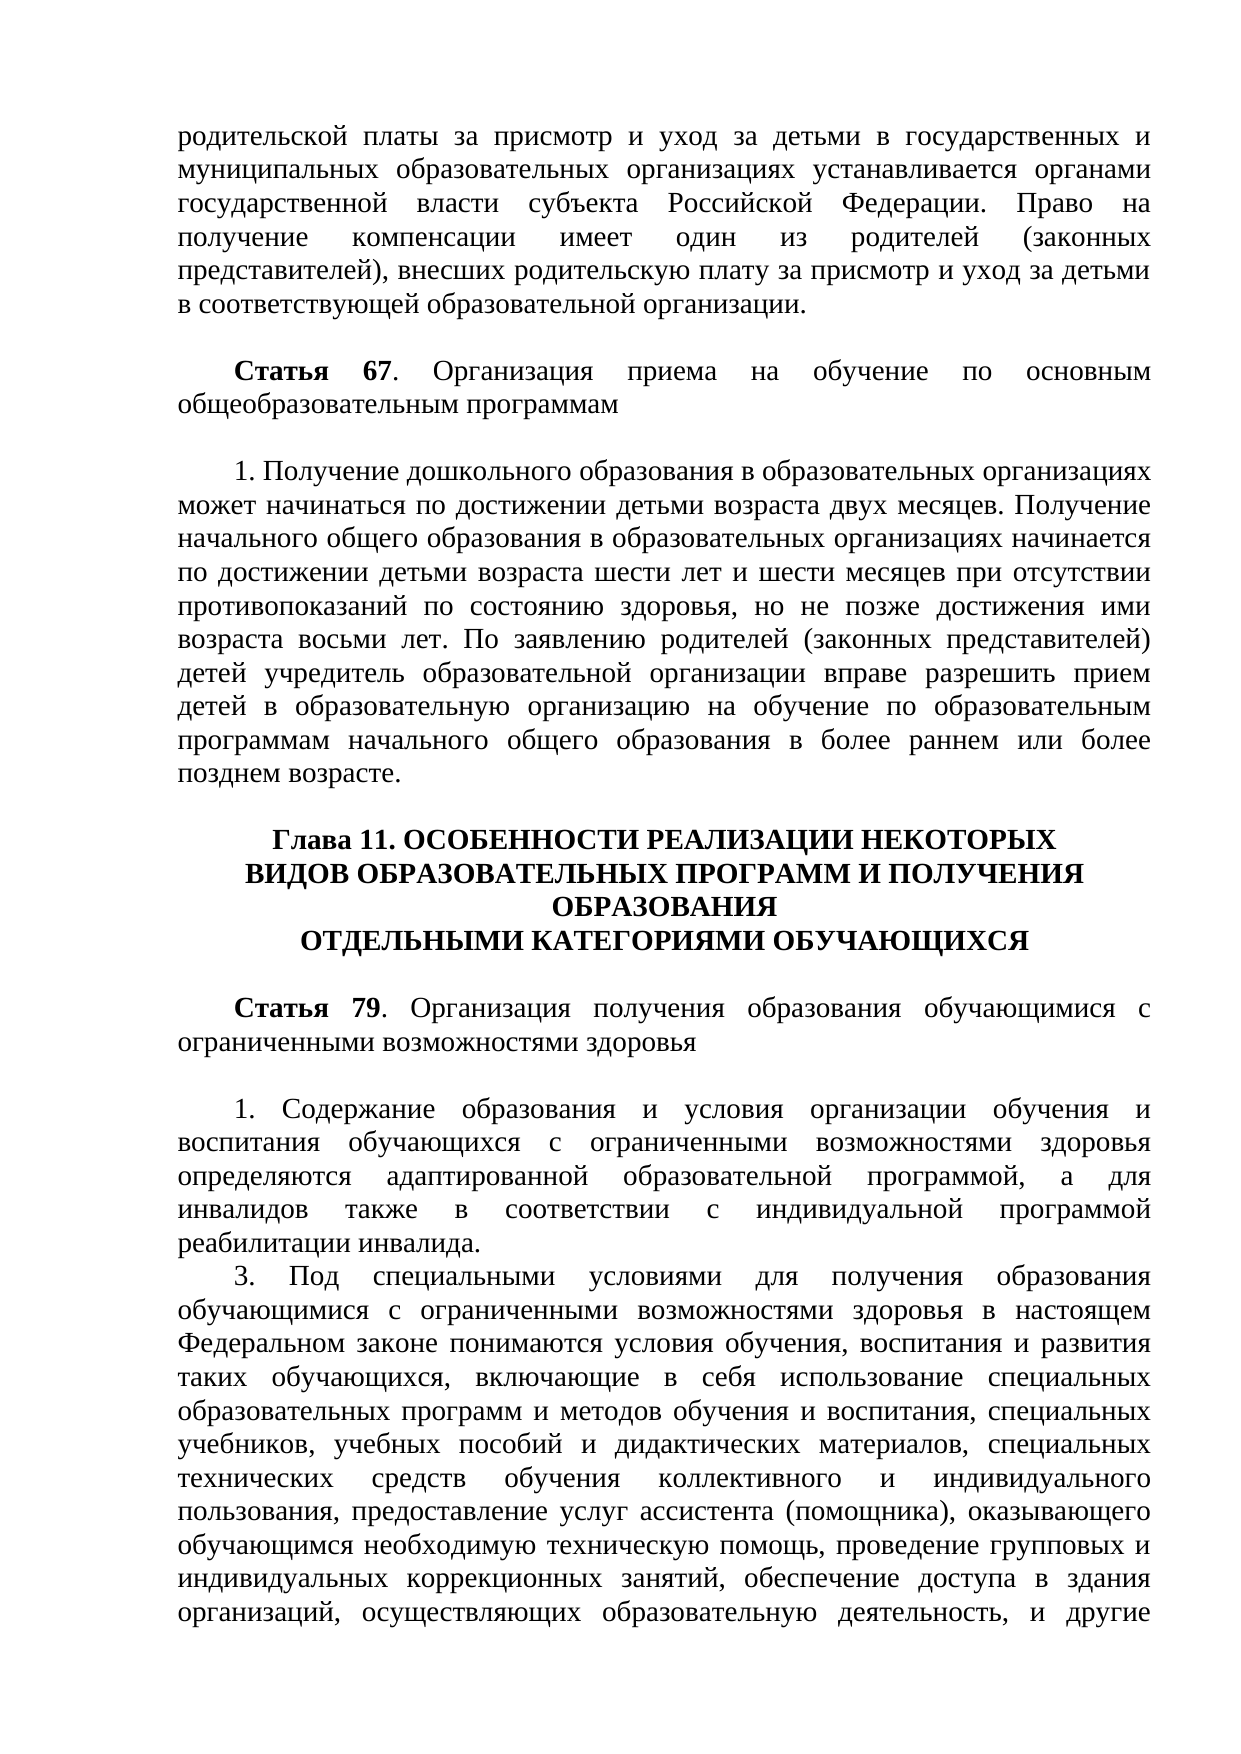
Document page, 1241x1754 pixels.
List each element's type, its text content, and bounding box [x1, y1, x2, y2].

text 1. Получение дошкольного образования в образовательных организациях может начинаться по достижении детьми возраста двух месяцев. Получение начального общего образования в образовательных организациях начинается по достижении детьми возраста шести лет и шести месяцев при отсутствии противопоказаний по состоянию здоровья, но не позже достижения ими возраста восьми лет. По заявлению родителей (законных представителей) детей учредитель образовательной организации вправе разрешить прием детей в образовательную организацию на обучение по образовательным программам начального общего образования в более раннем или более позднем возрасте. [177, 453, 1152, 789]
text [177, 118, 1152, 319]
text ВИДОВ ОБРАЗОВАТЕЛЬНЫХ ПРОГРАММ И ПОЛУЧЕНИЯ ОБРАЗОВАНИЯ [177, 856, 1152, 923]
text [177, 1258, 1152, 1627]
text ОТДЕЛЬНЫМИ КАТЕГОРИЯМИ ОБУЧАЮЩИХСЯ [177, 923, 1152, 957]
text Глава 11. ОСОБЕННОСТИ РЕАЛИЗАЦИИ НЕКОТОРЫХ [177, 822, 1152, 856]
text Статья 79. Организация получения образования обучающимися с ограниченными возможностями здоровья [177, 990, 1152, 1057]
text 1. Содержание образования и условия организации обучения и воспитания обучающихся с ограниченными возможностями здоровья определяются адаптированной образовательной программой, а для инвалидов также в соответствии с индивидуальной программой реабилитации инвалида. [177, 1091, 1152, 1258]
text Статья 67. Организация приема на обучение по основным общеобразовательным программам [177, 353, 1152, 420]
